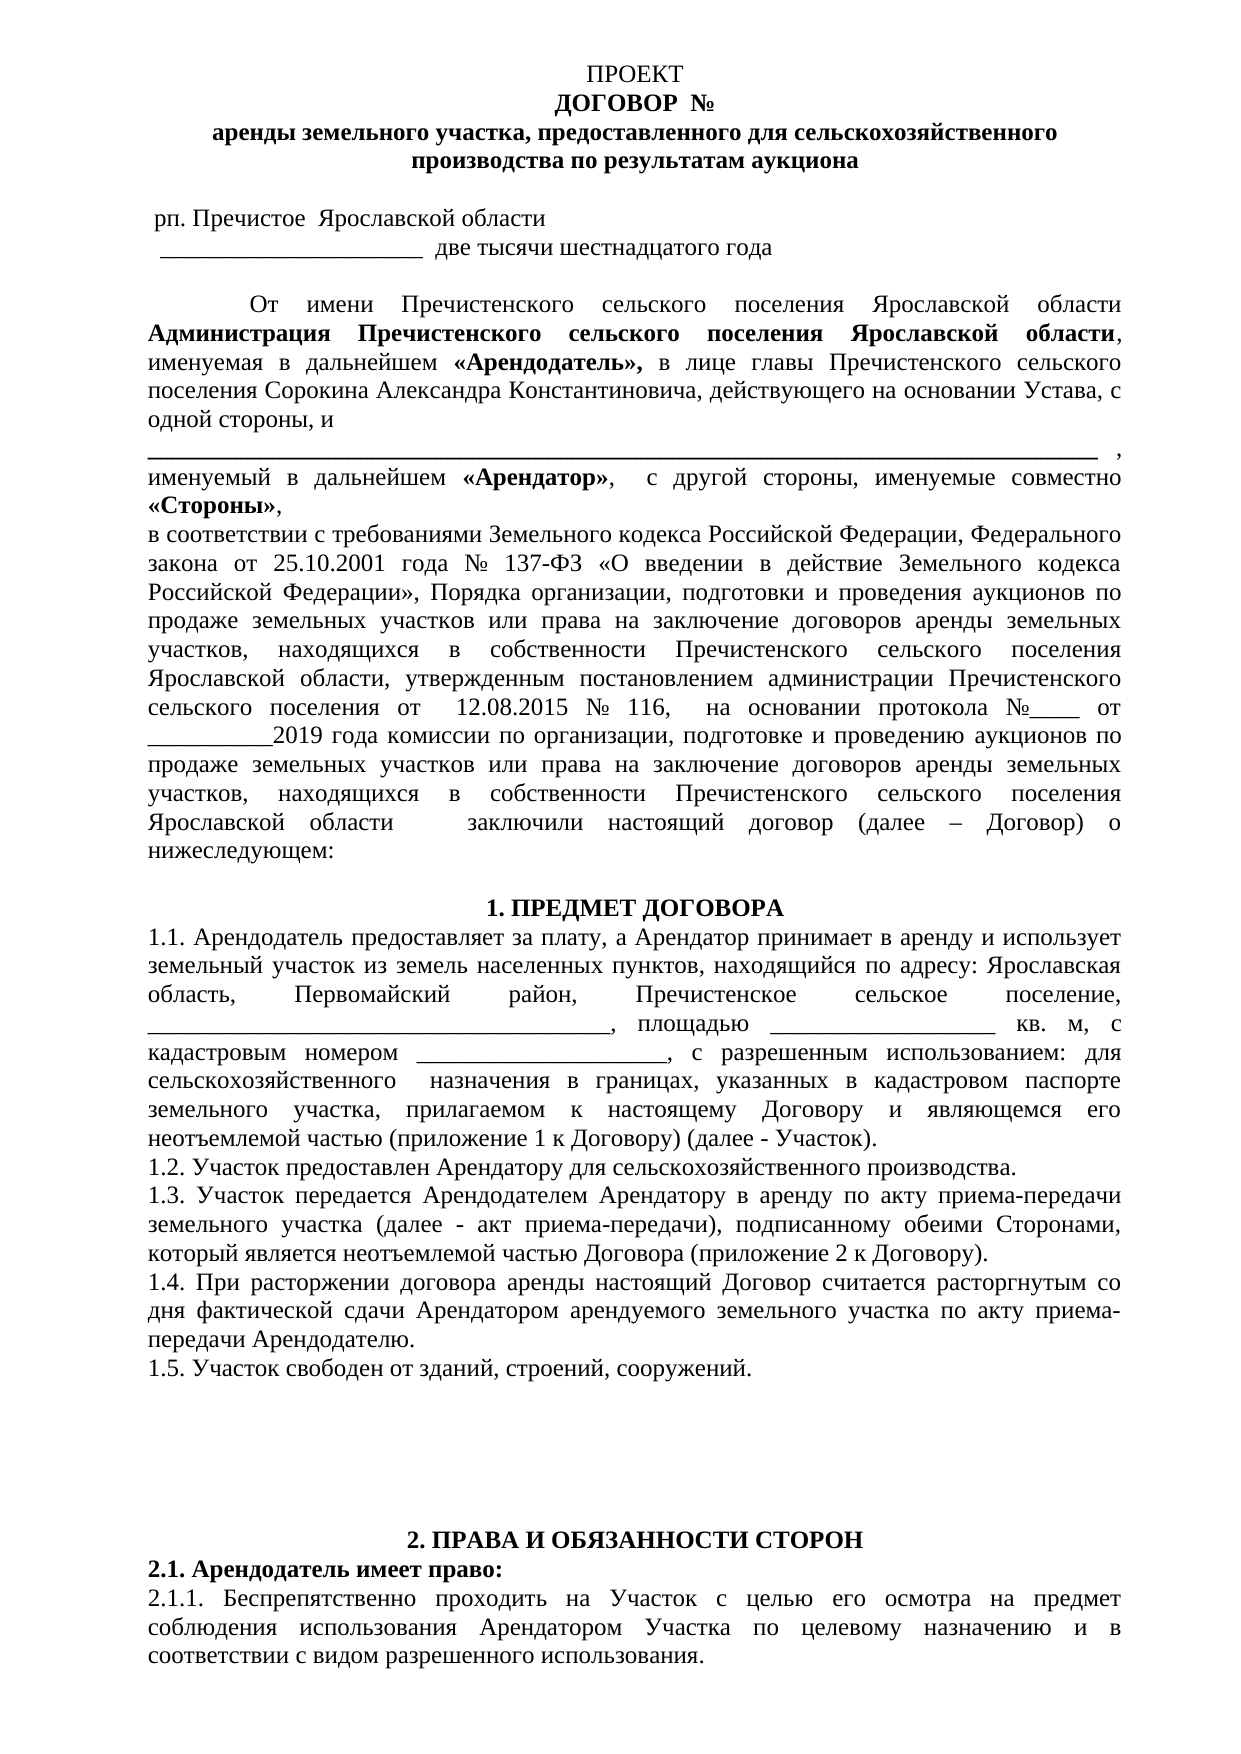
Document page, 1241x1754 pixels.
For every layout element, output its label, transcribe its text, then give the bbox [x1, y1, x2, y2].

text 1.2. Участок предоставлен Арендатору для сельскохозяйственного производства. [148, 1152, 1122, 1180]
text аренды земельного участка, предоставленного для сельскохозяйственного производства по результатам аукциона [148, 117, 1122, 174]
text ПРОЕКТ [148, 59, 1122, 88]
text 2.1.1. Беспрепятственно проходить на Участок с целью его осмотра на предмет соблюдения использования Арендатором Участка по целевому назначению и в соответствии с видом разрешенного использования. [148, 1583, 1122, 1669]
text 2. ПРАВА И ОБЯЗАННОСТИ СТОРОН [148, 1525, 1122, 1554]
text 1.5. Участок свободен от зданий, строений, сооружений. [148, 1353, 1122, 1382]
text 1.1. Арендодатель предоставляет за плату, а Арендатор принимает в аренду и использует земельный участок из земель населенных пунктов, находящийся по адресу: Ярославская область, Первомайский район, Пречистенское сельское поселение, _____________________________________, площадью __________________ кв. м, с кадастровым номером ____________________, с разрешенным использованием: для сельскохозяйственного назначения в границах, указанных в кадастровом паспорте земельного участка, прилагаемом к настоящему Договору и являющемся его неотъемлемой частью (приложение 1 к Договору) (далее - Участок). [148, 922, 1122, 1152]
text в соответствии с требованиями Земельного кодекса Российской Федерации, Федерального закона от 25.10.2001 года № 137-ФЗ «О введении в действие Земельного кодекса Российской Федерации», Порядка организации, подготовки и проведения аукционов по продаже земельных участков или права на заключение договоров аренды земельных участков, находящихся в собственности Пречистенского сельского поселения Ярославской области, утвержденным постановлением администрации Пречистенского сельского поселения от 12.08.2015 № 116, на основании протокола №____ от __________2019 года комиссии по организации, подготовке и проведению аукционов по продаже земельных участков или права на заключение договоров аренды земельных участков, находящихся в собственности Пречистенского сельского поселения Ярославской области заключили настоящий договор (далее – Договор) о нижеследующем: [148, 519, 1122, 864]
text ____________________________________________________________________________ , именуемый в дальнейшем «Арендатор», с другой стороны, именуемые совместно «Стороны», [148, 433, 1122, 519]
text 2.1. Арендодатель имеет право: [148, 1554, 1122, 1583]
text От имени Пречистенского сельского поселения Ярославской области Администрация Пречистенского сельского поселения Ярославской области, именуемая в дальнейшем «Арендодатель», в лице главы Пречистенского сельского поселения Сорокина Александра Константиновича, действующего на основании Устава, с одной стороны, и [148, 289, 1122, 433]
text 1. ПРЕДМЕТ ДОГОВОРА [148, 893, 1122, 922]
text 1.4. При расторжении договора аренды настоящий Договор считается расторгнутым со дня фактической сдачи Арендатором арендуемого земельного участка по акту приема-передачи Арендодателю. [148, 1267, 1122, 1353]
text 1.3. Участок передается Арендодателем Арендатору в аренду по акту приема-передачи земельного участка (далее - акт приема-передачи), подписанному обеими Сторонами, который является неотъемлемой частью Договора (приложение 2 к Договору). [148, 1180, 1122, 1267]
text ДОГОВОР № [148, 88, 1122, 117]
text _____________________ две тысячи шестнадцатого года [148, 232, 1122, 260]
text рп. Пречистое Ярославской области [148, 203, 1122, 232]
